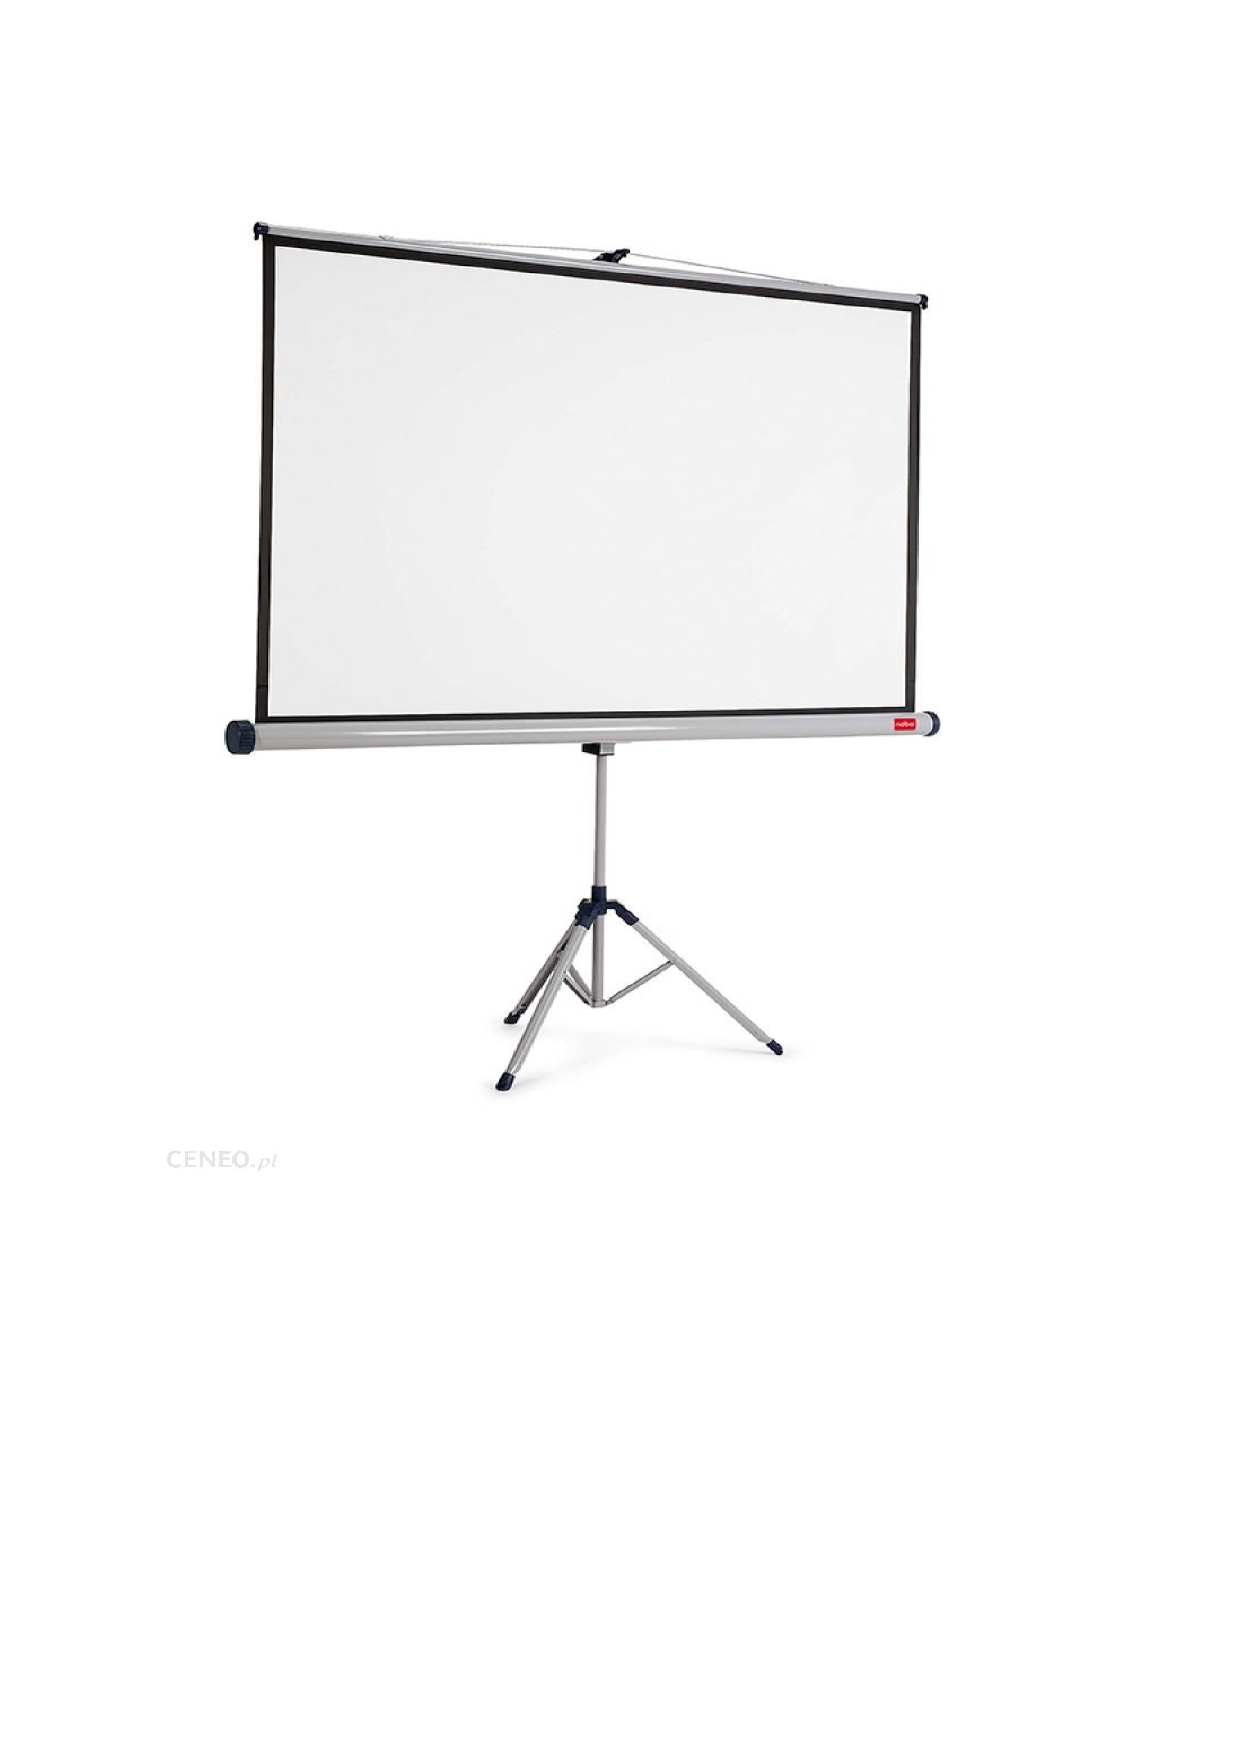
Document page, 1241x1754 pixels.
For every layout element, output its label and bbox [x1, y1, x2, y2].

picture [147, 147, 1050, 1190]
